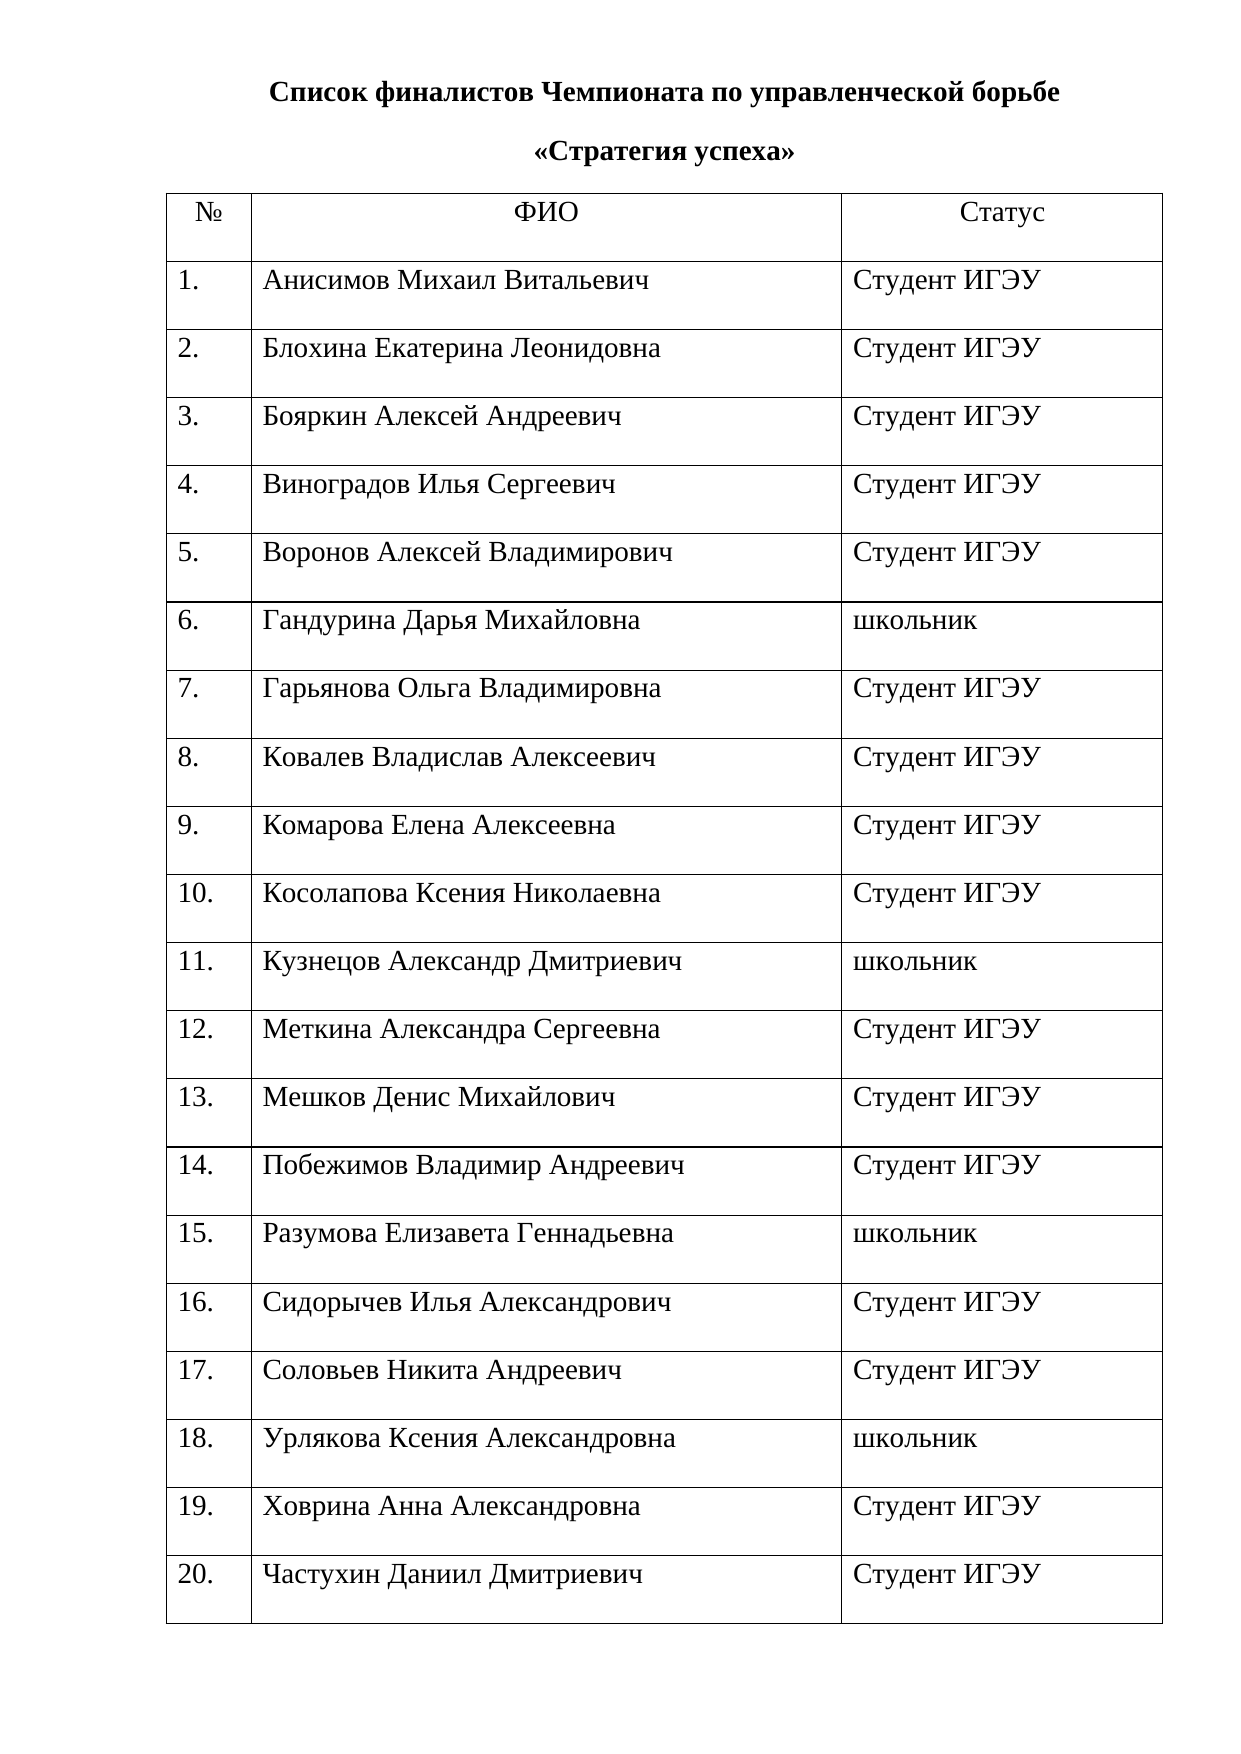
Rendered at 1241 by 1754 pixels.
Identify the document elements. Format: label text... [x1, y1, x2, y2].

table_cell Студент ИГЭУ [842, 398, 1162, 465]
table_cell 19. [167, 1488, 251, 1555]
table_cell Студент ИГЭУ [842, 807, 1162, 874]
table_cell 3. [167, 398, 251, 465]
table_cell 10. [167, 875, 251, 942]
table_cell Воронов Алексей Владимирович [252, 534, 841, 601]
table_cell 18. [167, 1420, 251, 1487]
table_cell Студент ИГЭУ [842, 330, 1162, 397]
table_header ФИО [252, 194, 841, 261]
table_cell 17. [167, 1352, 251, 1419]
table_cell Студент ИГЭУ [842, 1079, 1162, 1146]
table_cell Студент ИГЭУ [842, 1352, 1162, 1419]
table_cell Разумова Елизавета Геннадьевна [252, 1216, 841, 1283]
table_cell Мешков Денис Михайлович [252, 1079, 841, 1146]
text Список финалистов Чемпионата по управленческой борьбе [177, 74, 1152, 107]
table_cell Побежимов Владимир Андреевич [252, 1148, 841, 1214]
table_cell 13. [167, 1079, 251, 1146]
table_cell Студент ИГЭУ [842, 1284, 1162, 1351]
table_cell Студент ИГЭУ [842, 466, 1162, 533]
table_cell школьник [842, 1420, 1162, 1487]
table_cell Частухин Даниил Дмитриевич [252, 1556, 841, 1623]
table_cell Косолапова Ксения Николаевна [252, 875, 841, 942]
table_cell Урлякова Ксения Александровна [252, 1420, 841, 1487]
table_cell Меткина Александра Сергеевна [252, 1011, 841, 1078]
table_cell 14. [167, 1148, 251, 1214]
text «Стратегия успеха» [177, 133, 1152, 167]
table_cell 16. [167, 1284, 251, 1351]
table_cell Бояркин Алексей Андреевич [252, 398, 841, 465]
table_header № [167, 194, 251, 261]
table_cell Студент ИГЭУ [842, 262, 1162, 329]
table_cell 15. [167, 1216, 251, 1283]
table_cell 6. [167, 603, 251, 669]
table_cell Студент ИГЭУ [842, 1488, 1162, 1555]
table_cell школьник [842, 603, 1162, 669]
table_header Статус [842, 194, 1162, 261]
table_cell Виноградов Илья Сергеевич [252, 466, 841, 533]
table_cell школьник [842, 1216, 1162, 1283]
table_cell Гарьянова Ольга Владимировна [252, 671, 841, 738]
table_cell школьник [842, 943, 1162, 1010]
table_cell Студент ИГЭУ [842, 739, 1162, 806]
table_cell Комарова Елена Алексеевна [252, 807, 841, 874]
table_cell Анисимов Михаил Витальевич [252, 262, 841, 329]
table_cell Гандурина Дарья Михайловна [252, 603, 841, 669]
table_cell 7. [167, 671, 251, 738]
table_cell Студент ИГЭУ [842, 534, 1162, 601]
table_cell Студент ИГЭУ [842, 1011, 1162, 1078]
table_cell Кузнецов Александр Дмитриевич [252, 943, 841, 1010]
table_cell Студент ИГЭУ [842, 875, 1162, 942]
table_cell 11. [167, 943, 251, 1010]
table_cell Ховрина Анна Александровна [252, 1488, 841, 1555]
table_cell Ковалев Владислав Алексеевич [252, 739, 841, 806]
table_cell Студент ИГЭУ [842, 671, 1162, 738]
table_cell 9. [167, 807, 251, 874]
table_cell 12. [167, 1011, 251, 1078]
table_cell 8. [167, 739, 251, 806]
table_cell 5. [167, 534, 251, 601]
table_cell 2. [167, 330, 251, 397]
table_cell 20. [167, 1556, 251, 1623]
table_cell 4. [167, 466, 251, 533]
table_cell Студент ИГЭУ [842, 1148, 1162, 1214]
table_cell Блохина Екатерина Леонидовна [252, 330, 841, 397]
table_cell 1. [167, 262, 251, 329]
table_cell Студент ИГЭУ [842, 1556, 1162, 1623]
table_cell Соловьев Никита Андреевич [252, 1352, 841, 1419]
table_cell Сидорычев Илья Александрович [252, 1284, 841, 1351]
